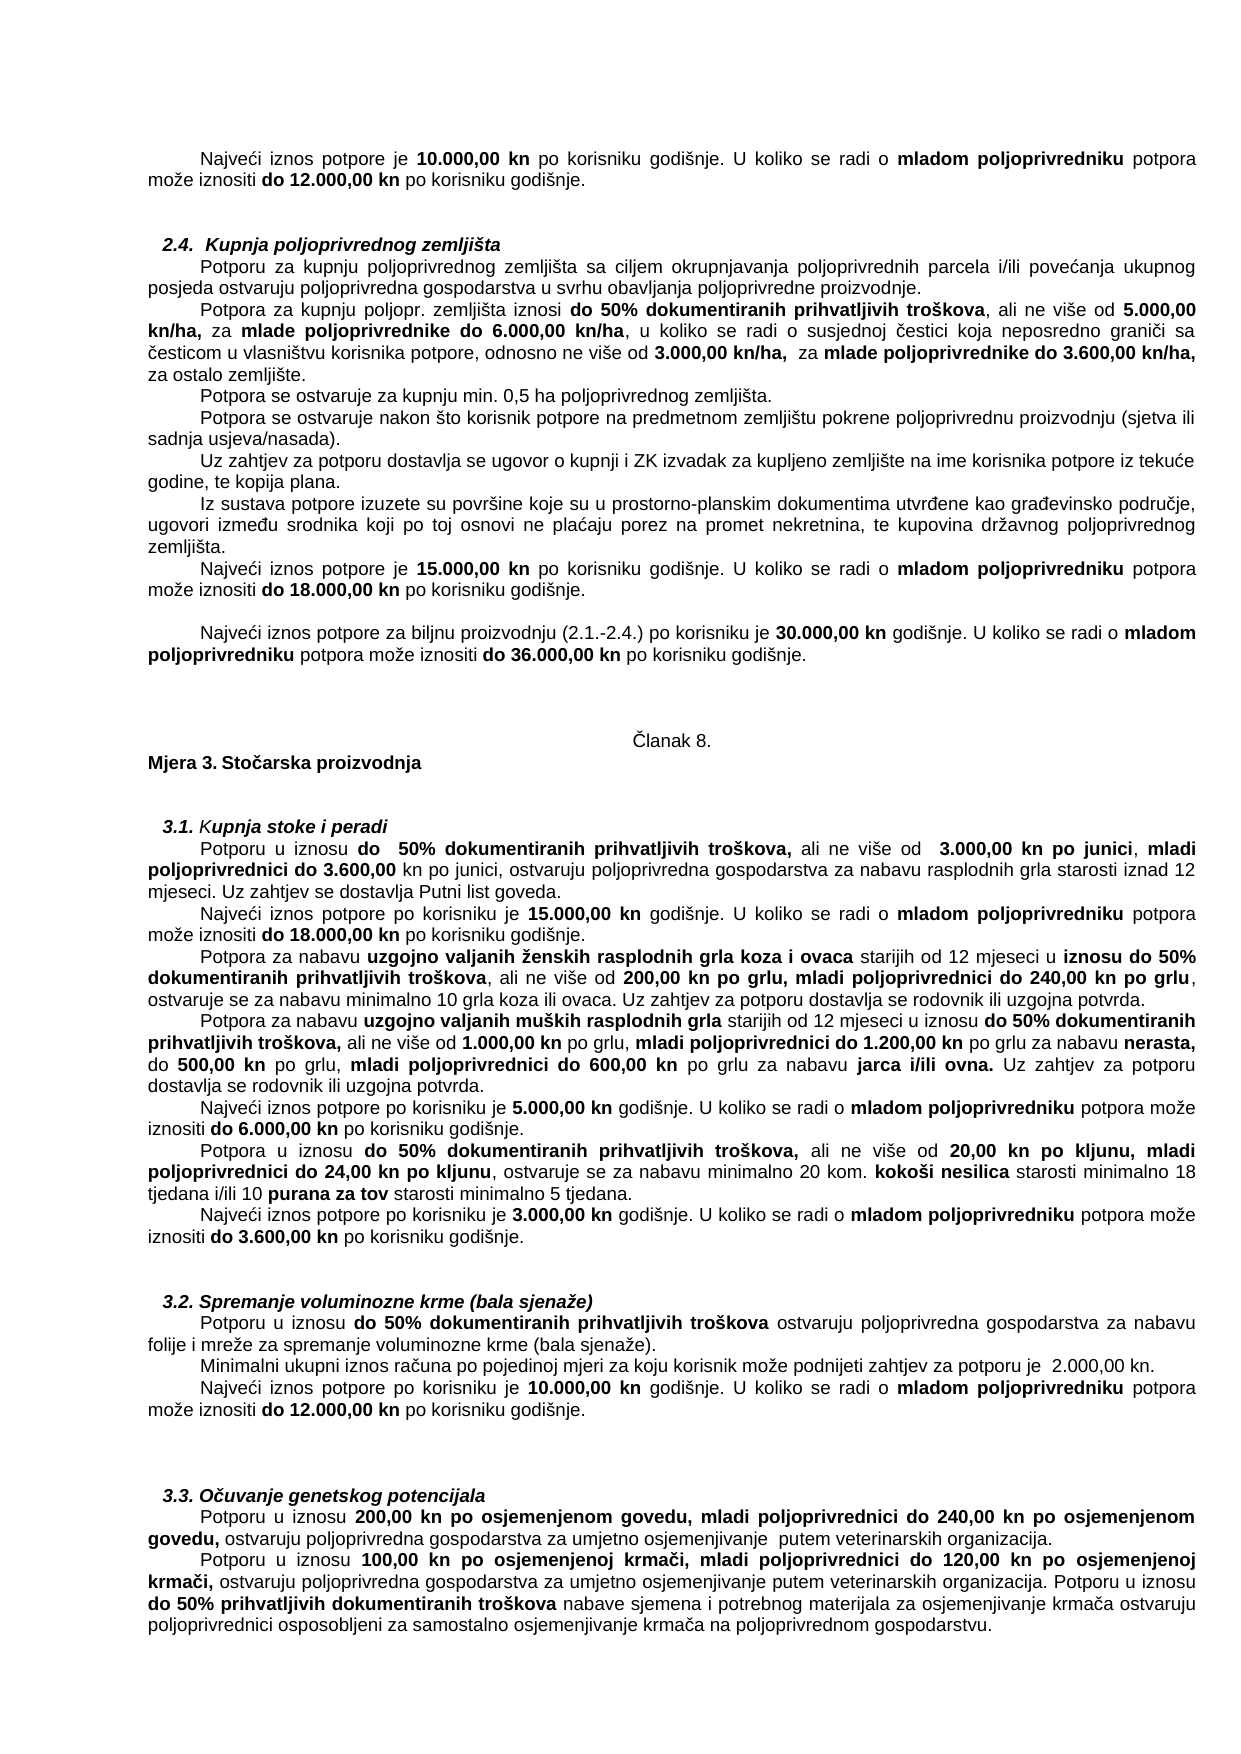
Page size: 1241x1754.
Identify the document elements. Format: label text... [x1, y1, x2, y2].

text Najveći iznos potpore po korisniku je 3.000,00 kn godišnje. U koliko se radi o mladom poljoprivredniku potpora može iznositi do 3.600,00 kn po korisniku godišnje. [148, 1204, 1196, 1247]
list Potpora se ostvaruje nakon što korisnik potpore na predmetnom zemljištu pokrene poljoprivrednu proizvodnju (sjetva ili sadnja usjeva/nasada). [148, 406, 1196, 449]
list Kupnja poljoprivrednog zemljišta [162, 234, 1196, 256]
text 3.3. Očuvanje genetskog potencijala [162, 1484, 1196, 1506]
list Najveći iznos potpore je 15.000,00 kn po korisniku godišnje. U koliko se radi o mladom poljoprivredniku potpora može iznositi do 18.000,00 kn po korisniku godišnje. [148, 557, 1196, 601]
text Minimalni ukupni iznos računa po pojedinoj mjeri za koju korisnik može podnijeti zahtjev za potporu je 2.000,00 kn. [148, 1355, 1196, 1377]
list Uz zahtjev za potporu dostavlja se ugovor o kupnji i ZK izvadak za kupljeno zemljište na ime korisnika potpore iz tekuće godine, te kopija plana. [148, 449, 1196, 493]
list Iz sustava potpore izuzete su površine koje su u prostorno-planskim dokumentima utvrđene kao građevinsko područje, ugovori između srodnika koji po toj osnovi ne plaćaju porez na promet nekretnina, te kupovina državnog poljoprivrednog zemljišta. [148, 493, 1196, 557]
text Potpora za nabavu uzgojno valjanih muških rasplodnih grla starijih od 12 mjeseci u iznosu do 50% dokumentiranih prihvatljivih troškova, ali ne više od 1.000,00 kn po grlu, mladi poljoprivrednici do 1.200,00 kn po grlu za nabavu nerasta, do 500,00 kn po grlu, mladi poljoprivrednici do 600,00 kn po grlu za nabavu jarca i/ili ovna. Uz zahtjev za potporu dostavlja se rodovnik ili uzgojna potvrda. [148, 1010, 1196, 1096]
text Potporu u iznosu do 50% dokumentiranih prihvatljivih troškova ostvaruju poljoprivredna gospodarstva za nabavu folije i mreže za spremanje voluminozne krme (bala sjenaže). [148, 1312, 1196, 1355]
text Članak 8. [148, 730, 1196, 751]
text Potporu u iznosu 200,00 kn po osjemenjenom govedu, mladi poljoprivrednici do 240,00 kn po osjemenjenom govedu, ostvaruju poljoprivredna gospodarstva za umjetno osjemenjivanje putem veterinarskih organizacija. [148, 1506, 1196, 1549]
text 3.1. Kupnja stoke i peradi [162, 816, 1196, 838]
text Potpora za nabavu uzgojno valjanih ženskih rasplodnih grla koza i ovaca starijih od 12 mjeseci u iznosu do 50% dokumentiranih prihvatljivih troškova, ali ne više od 200,00 kn po grlu, mladi poljoprivrednici do 240,00 kn po grlu, ostvaruje se za nabavu minimalno 10 grla koza ili ovaca. Uz zahtjev za potporu dostavlja se rodovnik ili uzgojna potvrda. [148, 946, 1196, 1010]
text Najveći iznos potpore za biljnu proizvodnju (2.1.-2.4.) po korisniku je 30.000,00 kn godišnje. U koliko se radi o mladom poljoprivredniku potpora može iznositi do 36.000,00 kn po korisniku godišnje. [148, 622, 1196, 665]
text Potpora u iznosu do 50% dokumentiranih prihvatljivih troškova, ali ne više od 20,00 kn po kljunu, mladi poljoprivrednici do 24,00 kn po kljunu, ostvaruje se za nabavu minimalno 20 kom. kokoši nesilica starosti minimalno 18 tjedana i/ili 10 purana za tov starosti minimalno 5 tjedana. [148, 1139, 1196, 1204]
text Potporu u iznosu 100,00 kn po osjemenjenoj krmači, mladi poljoprivrednici do 120,00 kn po osjemenjenoj krmači, ostvaruju poljoprivredna gospodarstva za umjetno osjemenjivanje putem veterinarskih organizacija. Potporu u iznosu do 50% prihvatljivih dokumentiranih troškova nabave sjemena i potrebnog materijala za osjemenjivanje krmača ostvaruju poljoprivrednici osposobljeni za samostalno osjemenjivanje krmača na poljoprivrednom gospodarstvu. [148, 1549, 1196, 1636]
text Mjera 3. Stočarska proizvodnja [148, 751, 1196, 773]
text Najveći iznos potpore po korisniku je 5.000,00 kn godišnje. U koliko se radi o mladom poljoprivredniku potpora može iznositi do 6.000,00 kn po korisniku godišnje. [148, 1096, 1196, 1139]
text Potporu u iznosu do 50% dokumentiranih prihvatljivih troškova, ali ne više od 3.000,00 kn po junici, mladi poljoprivrednici do 3.600,00 kn po junici, ostvaruju poljoprivredna gospodarstva za nabavu rasplodnih grla starosti iznad 12 mjeseci. Uz zahtjev se dostavlja Putni list goveda. [148, 838, 1196, 902]
text 3.2. Spremanje voluminozne krme (bala sjenaže) [162, 1291, 1196, 1312]
text Najveći iznos potpore po korisniku je 15.000,00 kn godišnje. U koliko se radi o mladom poljoprivredniku potpora može iznositi do 18.000,00 kn po korisniku godišnje. [148, 902, 1196, 946]
list Potpora za kupnju poljopr. zemljišta iznosi do 50% dokumentiranih prihvatljivih troškova, ali ne više od 5.000,00 kn/ha, za mlade poljoprivrednike do 6.000,00 kn/ha, u koliko se radi o susjednoj čestici koja neposredno graniči sa česticom u vlasništvu korisnika potpore, odnosno ne više od 3.000,00 kn/ha, za mlade poljoprivrednike do 3.600,00 kn/ha, za ostalo zemljište. [148, 299, 1196, 385]
text Potpora se ostvaruje za kupnju min. 0,5 ha poljoprivrednog zemljišta. [148, 385, 1196, 406]
list Potporu za kupnju poljoprivrednog zemljišta sa ciljem okrupnjavanja poljoprivrednih parcela i/ili povećanja ukupnog posjeda ostvaruju poljoprivredna gospodarstva u svrhu obavljanja poljoprivredne proizvodnje. [148, 256, 1196, 299]
